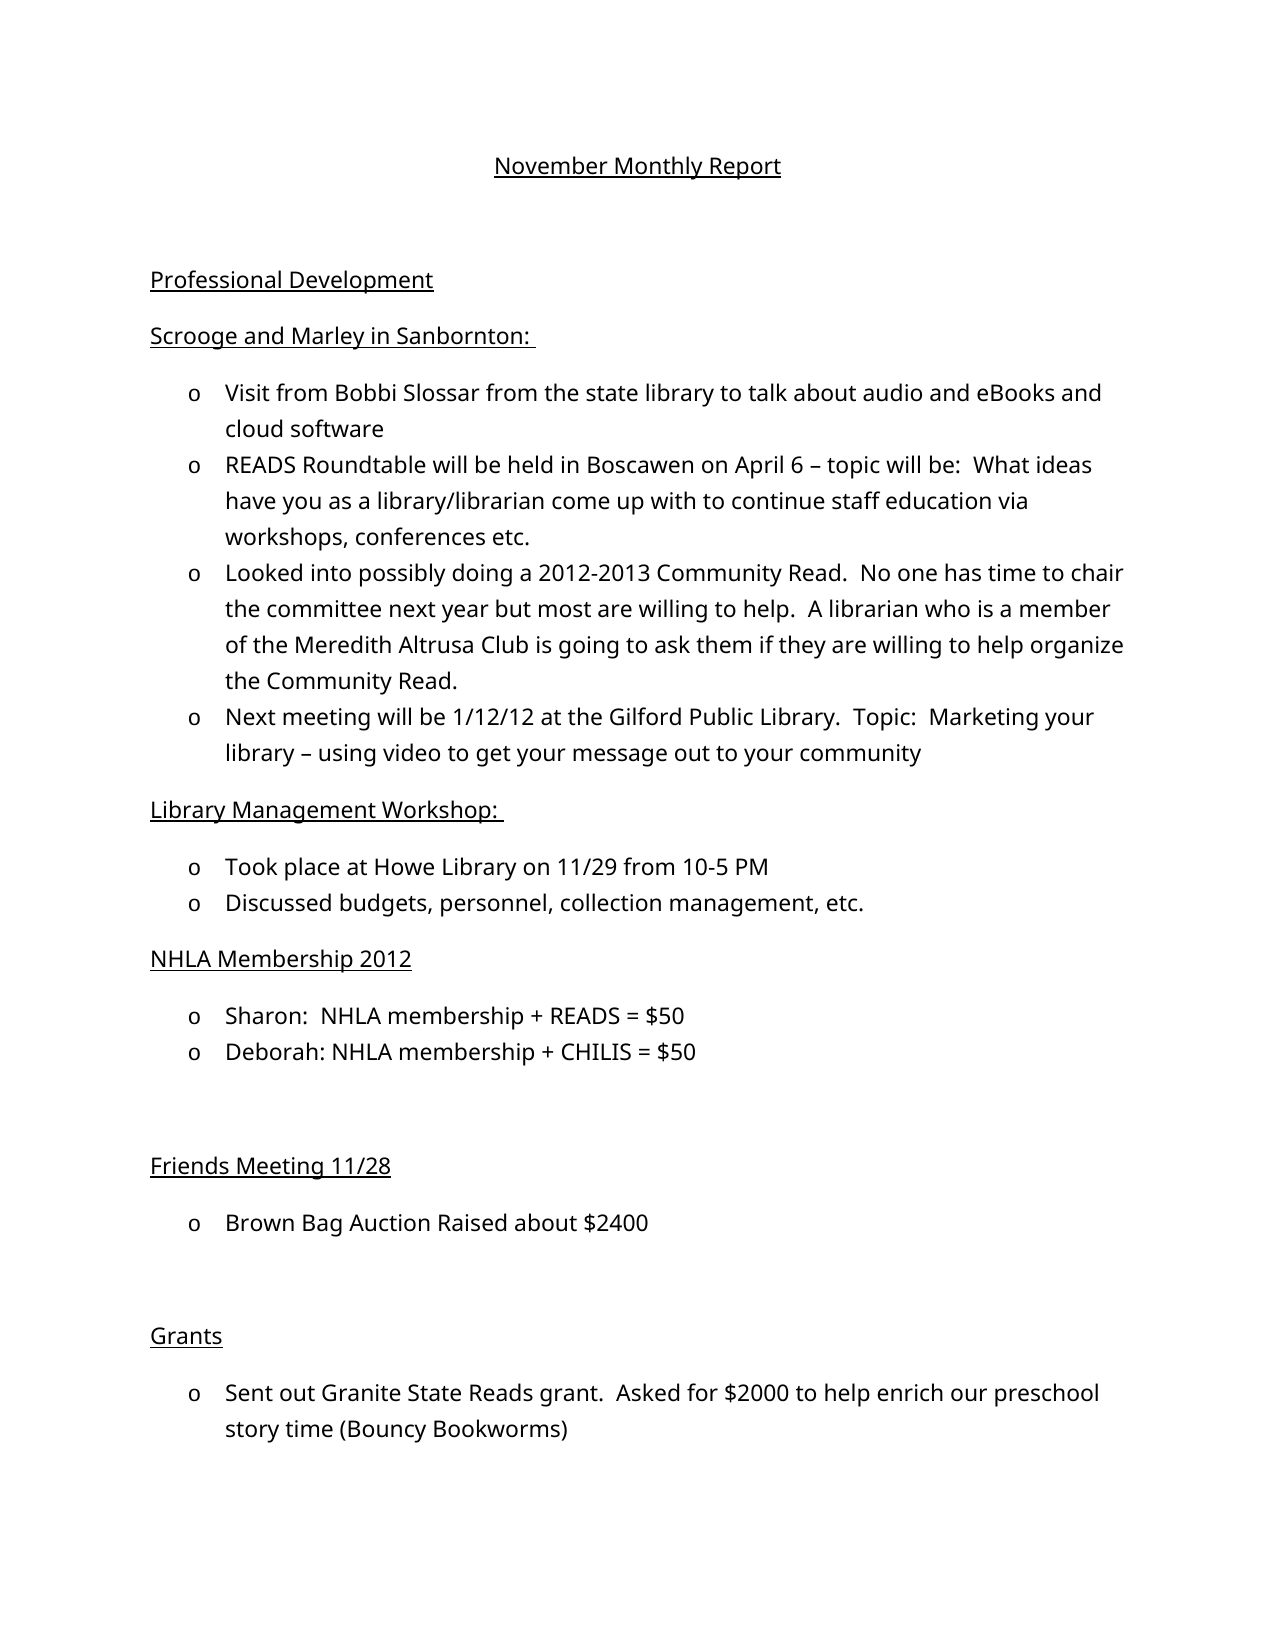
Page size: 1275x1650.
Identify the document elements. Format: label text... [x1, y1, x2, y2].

text NHLA Membership 2012 [150, 943, 1125, 974]
list Discussed budgets, personnel, collection management, etc. [187, 886, 1125, 918]
list READS Roundtable will be held in Boscawen on April 6 – topic will be: What ideas have you as a library/librarian come up with to continue staff education via workshops, conferences etc. [187, 449, 1125, 552]
text Scrooge and Marley in Sanbornton: [150, 320, 1125, 352]
text November Monthly Report [150, 150, 1125, 181]
text Friends Meeting 11/28 [150, 1150, 1125, 1181]
list Next meeting will be 1/12/12 at the Gilford Public Library. Topic: Marketing your library – using video to get your message out to your community [187, 701, 1125, 768]
list Visit from Bobbi Slossar from the state library to talk about audio and eBooks and cloud software [187, 377, 1125, 444]
list Sharon: NHLA membership + READS = $50 [187, 1000, 1125, 1031]
list Took place at Howe Library on 11/29 from 10-5 PM [187, 850, 1125, 882]
list Sent out Granite State Reads grant. Asked for $2000 to help enrich our preschool story time (Bouncy Bookworms) [187, 1377, 1125, 1444]
list Looked into possibly doing a 2012-2013 Community Read. No one has time to chair the committee next year but most are willing to help. A librarian who is a member of the Meredith Altrusa Club is going to ask them if they are willing to help organize the Community Read. [187, 557, 1125, 696]
list Deborah: NHLA membership + CHILIS = $50 [187, 1036, 1125, 1067]
list Brown Bag Auction Raised about $2400 [187, 1207, 1125, 1238]
text Grants [150, 1320, 1125, 1351]
text Library Management Workshop: [150, 794, 1125, 825]
text Professional Development [150, 263, 1125, 295]
